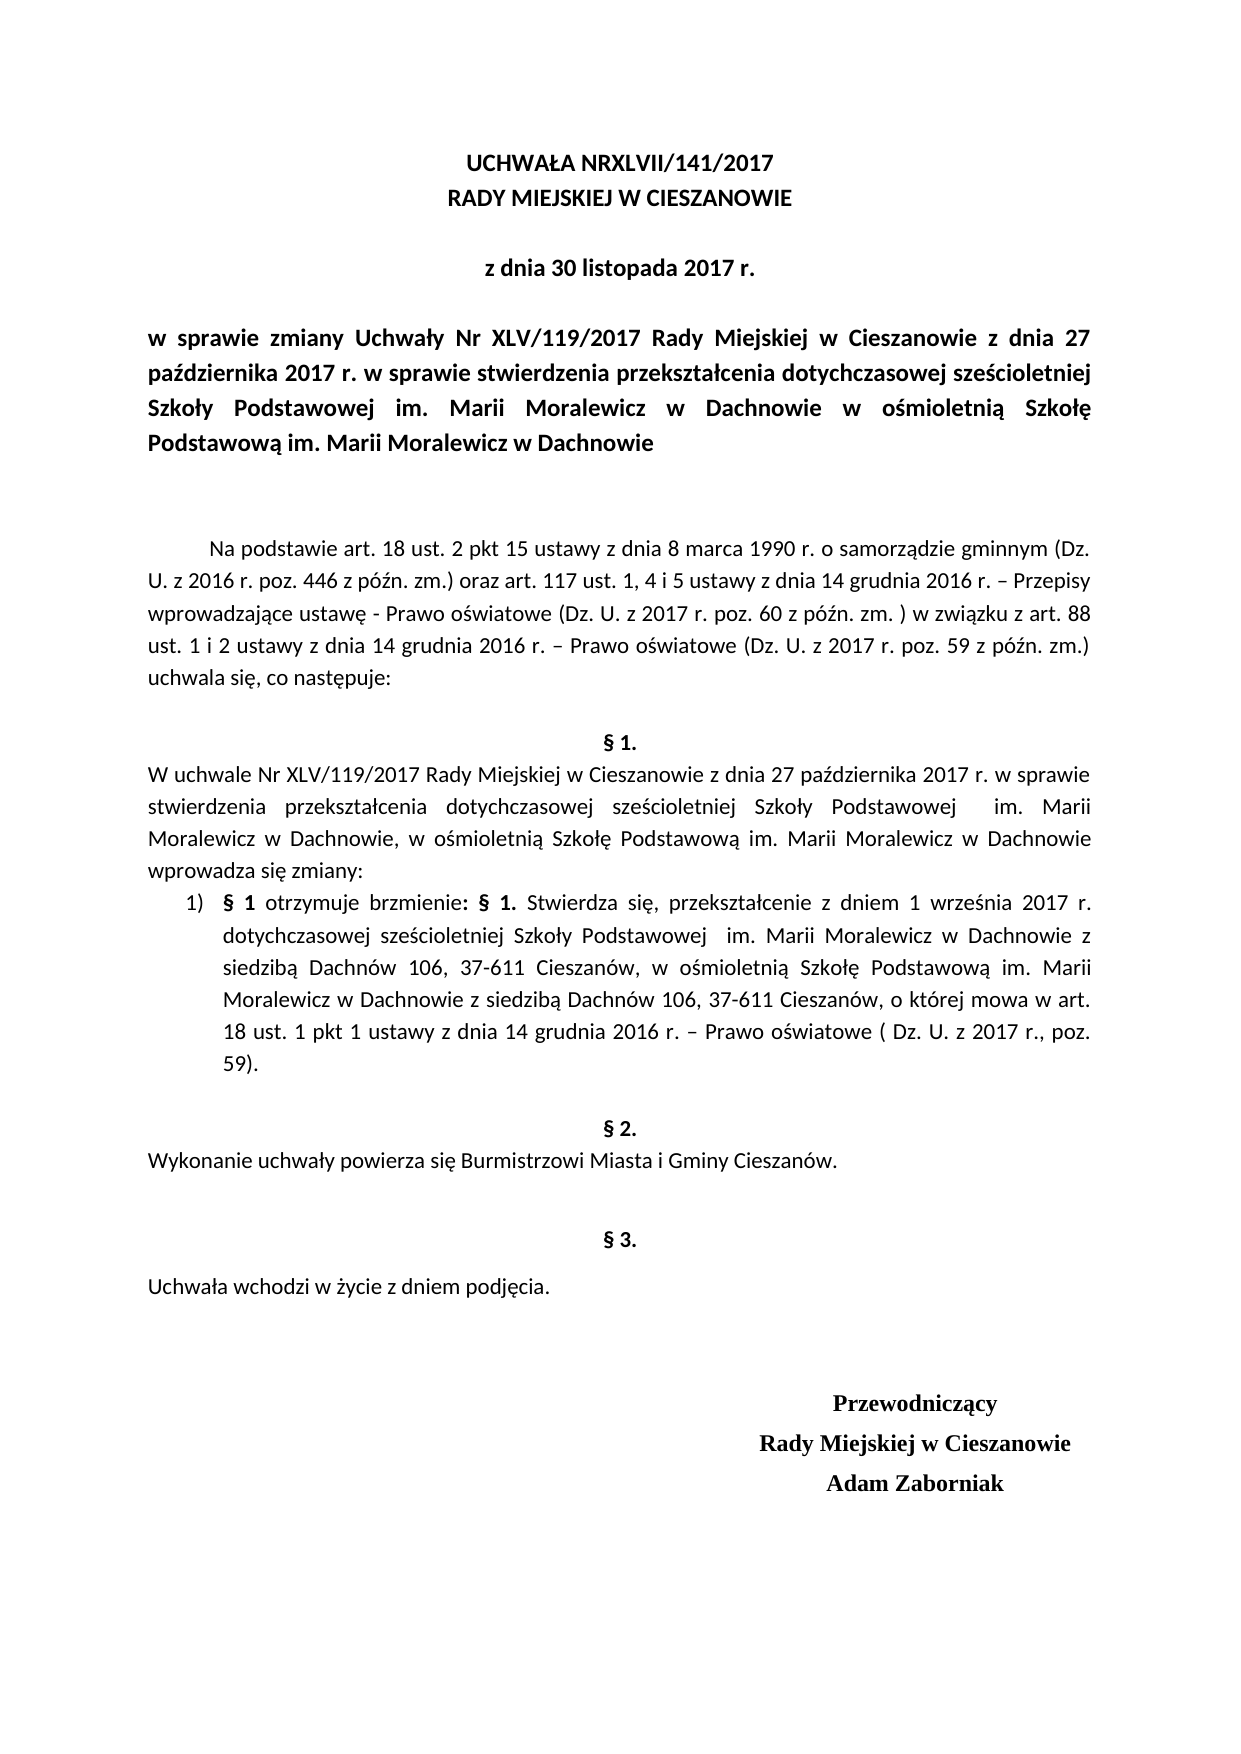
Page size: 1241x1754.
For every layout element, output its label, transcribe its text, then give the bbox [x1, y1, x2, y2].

text Adam Zaborniak [738, 1469, 1093, 1497]
list § 1 otrzymuje brzmienie: § 1. Stwierdza się, przekształcenie z dniem 1 września 2017 r. dotychczasowej sześcioletniej Szkoły Podstawowej im. Marii Moralewicz w Dachnowie z siedzibą Dachnów 106, 37-611 Cieszanów, w ośmioletnią Szkołę Podstawową im. Marii Moralewicz w Dachnowie z siedzibą Dachnów 106, 37-611 Cieszanów, o której mowa w art. 18 ust. 1 pkt 1 ustawy z dnia 14 grudnia 2016 r. – Prawo oświatowe ( Dz. U. z 2017 r., poz. 59). [185, 888, 1093, 1077]
text z dnia 30 listopada 2017 r. [148, 253, 1093, 283]
text § 1. [148, 728, 1093, 756]
text Uchwała wchodzi w życie z dniem podjęcia. [148, 1272, 1093, 1300]
text Wykonanie uchwały powierza się Burmistrzowi Miasta i Gminy Cieszanów. [148, 1146, 1093, 1174]
text w sprawie zmiany Uchwały Nr XLV/119/2017 Rady Miejskiej w Cieszanowie z dnia 27 października 2017 r. w sprawie stwierdzenia przekształcenia dotychczasowej sześcioletniej Szkoły Podstawowej im. Marii Moralewicz w Dachnowie w ośmioletnią Szkołę Podstawową im. Marii Moralewicz w Dachnowie [148, 323, 1093, 458]
text § 2. [148, 1114, 1093, 1142]
text W uchwale Nr XLV/119/2017 Rady Miejskiej w Cieszanowie z dnia 27 października 2017 r. w sprawie stwierdzenia przekształcenia dotychczasowej sześcioletniej Szkoły Podstawowej im. Marii Moralewicz w Dachnowie, w ośmioletnią Szkołę Podstawową im. Marii Moralewicz w Dachnowie wprowadza się zmiany: [148, 760, 1093, 884]
text Rady Miejskiej w Cieszanowie [148, 183, 1093, 213]
text Na podstawie art. 18 ust. 2 pkt 15 ustawy z dnia 8 marca 1990 r. o samorządzie gminnym (Dz. U. z 2016 r. poz. 446 z późn. zm.) oraz art. 117 ust. 1, 4 i 5 ustawy z dnia 14 grudnia 2016 r. – Przepisy wprowadzające ustawę - Prawo oświatowe (Dz. U. z 2017 r. poz. 60 z późn. zm. ) w związku z art. 88 ust. 1 i 2 ustawy z dnia 14 grudnia 2016 r. – Prawo oświatowe (Dz. U. z 2017 r. poz. 59 z późn. zm.) uchwala się, co następuje: [148, 534, 1093, 691]
text Uchwała NrXLVII/141/2017 [148, 148, 1093, 178]
text Rady Miejskiej w Cieszanowie [738, 1429, 1093, 1457]
text Przewodniczący [738, 1389, 1093, 1417]
text § 3. [148, 1225, 1093, 1253]
